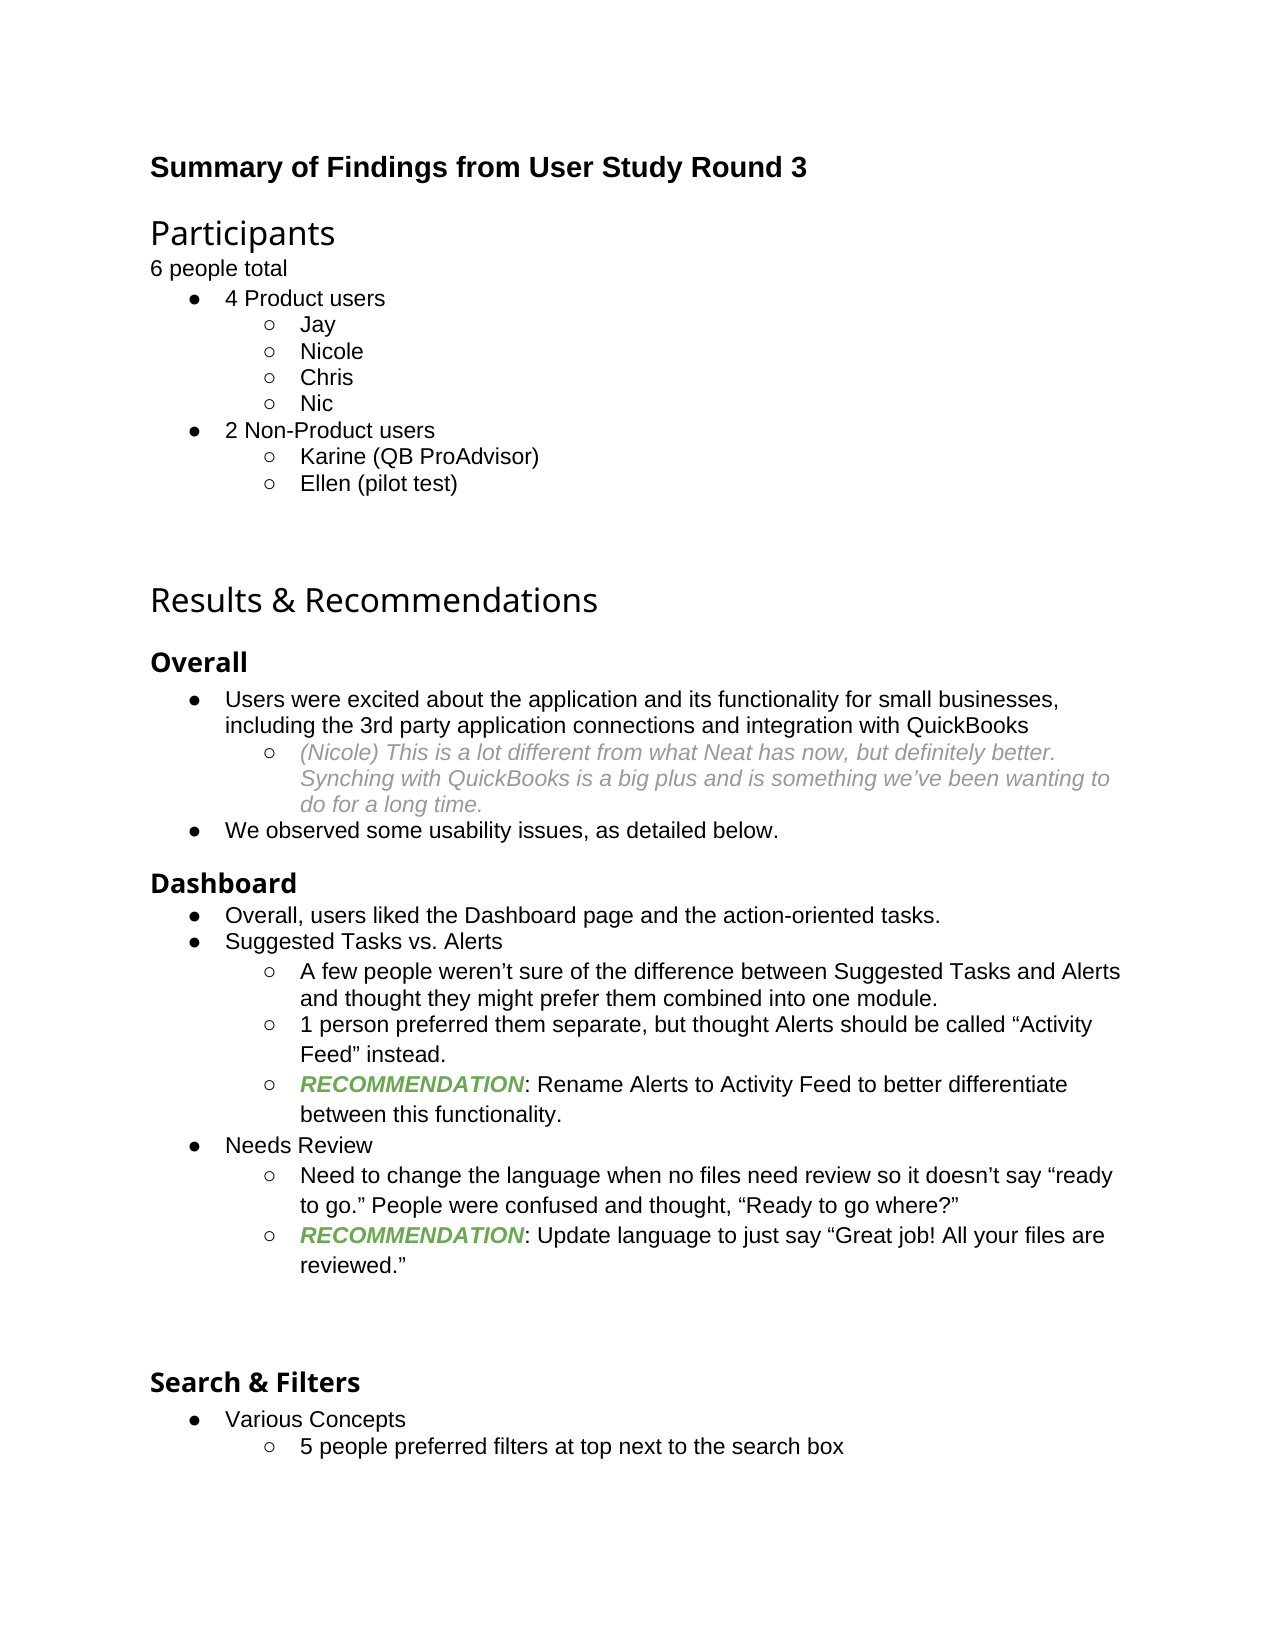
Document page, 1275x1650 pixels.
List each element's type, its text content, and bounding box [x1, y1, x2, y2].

list Nicole [262, 338, 1125, 364]
list 5 people preferred filters at top next to the search box [262, 1433, 1125, 1459]
list Chris [262, 364, 1125, 390]
list A few people weren’t sure of the difference between Suggested Tasks and Alerts and thought they might prefer them combined into one module. [262, 958, 1125, 1011]
list We observed some usability issues, as detailed below. [187, 817, 1125, 844]
subtitle Search & Filters [150, 1364, 1125, 1401]
list RECOMMENDATION: Rename Alerts to Activity Feed to better differentiate between this functionality. [262, 1071, 1125, 1128]
subtitle Results & Recommendations [150, 577, 1125, 622]
list Suggested Tasks vs. Alerts [187, 928, 1125, 954]
list Users were excited about the application and its functionality for small businesses, including the 3rd party application connections and integration with QuickBooks [187, 686, 1125, 738]
list Needs Review [187, 1132, 1125, 1158]
subtitle Participants [150, 209, 1125, 255]
list Need to change the language when no files need review so it doesn’t say “ready to go.” People were confused and thought, “Ready to go where?” [262, 1162, 1125, 1218]
list Nic [262, 390, 1125, 417]
list (Nicole) This is a lot different from what Neat has now, but definitely better. Synching with QuickBooks is a big plus and is something we’ve been wanting to do for a long time. [262, 738, 1125, 817]
subtitle Dashboard [150, 865, 1125, 902]
list 2 Non-Product users [187, 417, 1125, 443]
list 1 person preferred them separate, but thought Alerts should be called “Activity Feed” instead. [262, 1011, 1125, 1067]
subtitle Overall [150, 643, 1125, 680]
list RECOMMENDATION: Update language to just say “Great job! All your files are reviewed.” [262, 1222, 1125, 1279]
text Summary of Findings from User Study Round 3 [150, 150, 1125, 183]
list Karine (QB ProAdvisor) [262, 443, 1125, 469]
list Overall, users liked the Dashboard page and the action-oriented tasks. [187, 902, 1125, 928]
list Jay [262, 311, 1125, 338]
list Ellen (pilot test) [262, 469, 1125, 496]
text 6 people total [150, 255, 1125, 281]
list 4 Product users [187, 285, 1125, 311]
list Various Concepts [187, 1406, 1125, 1433]
